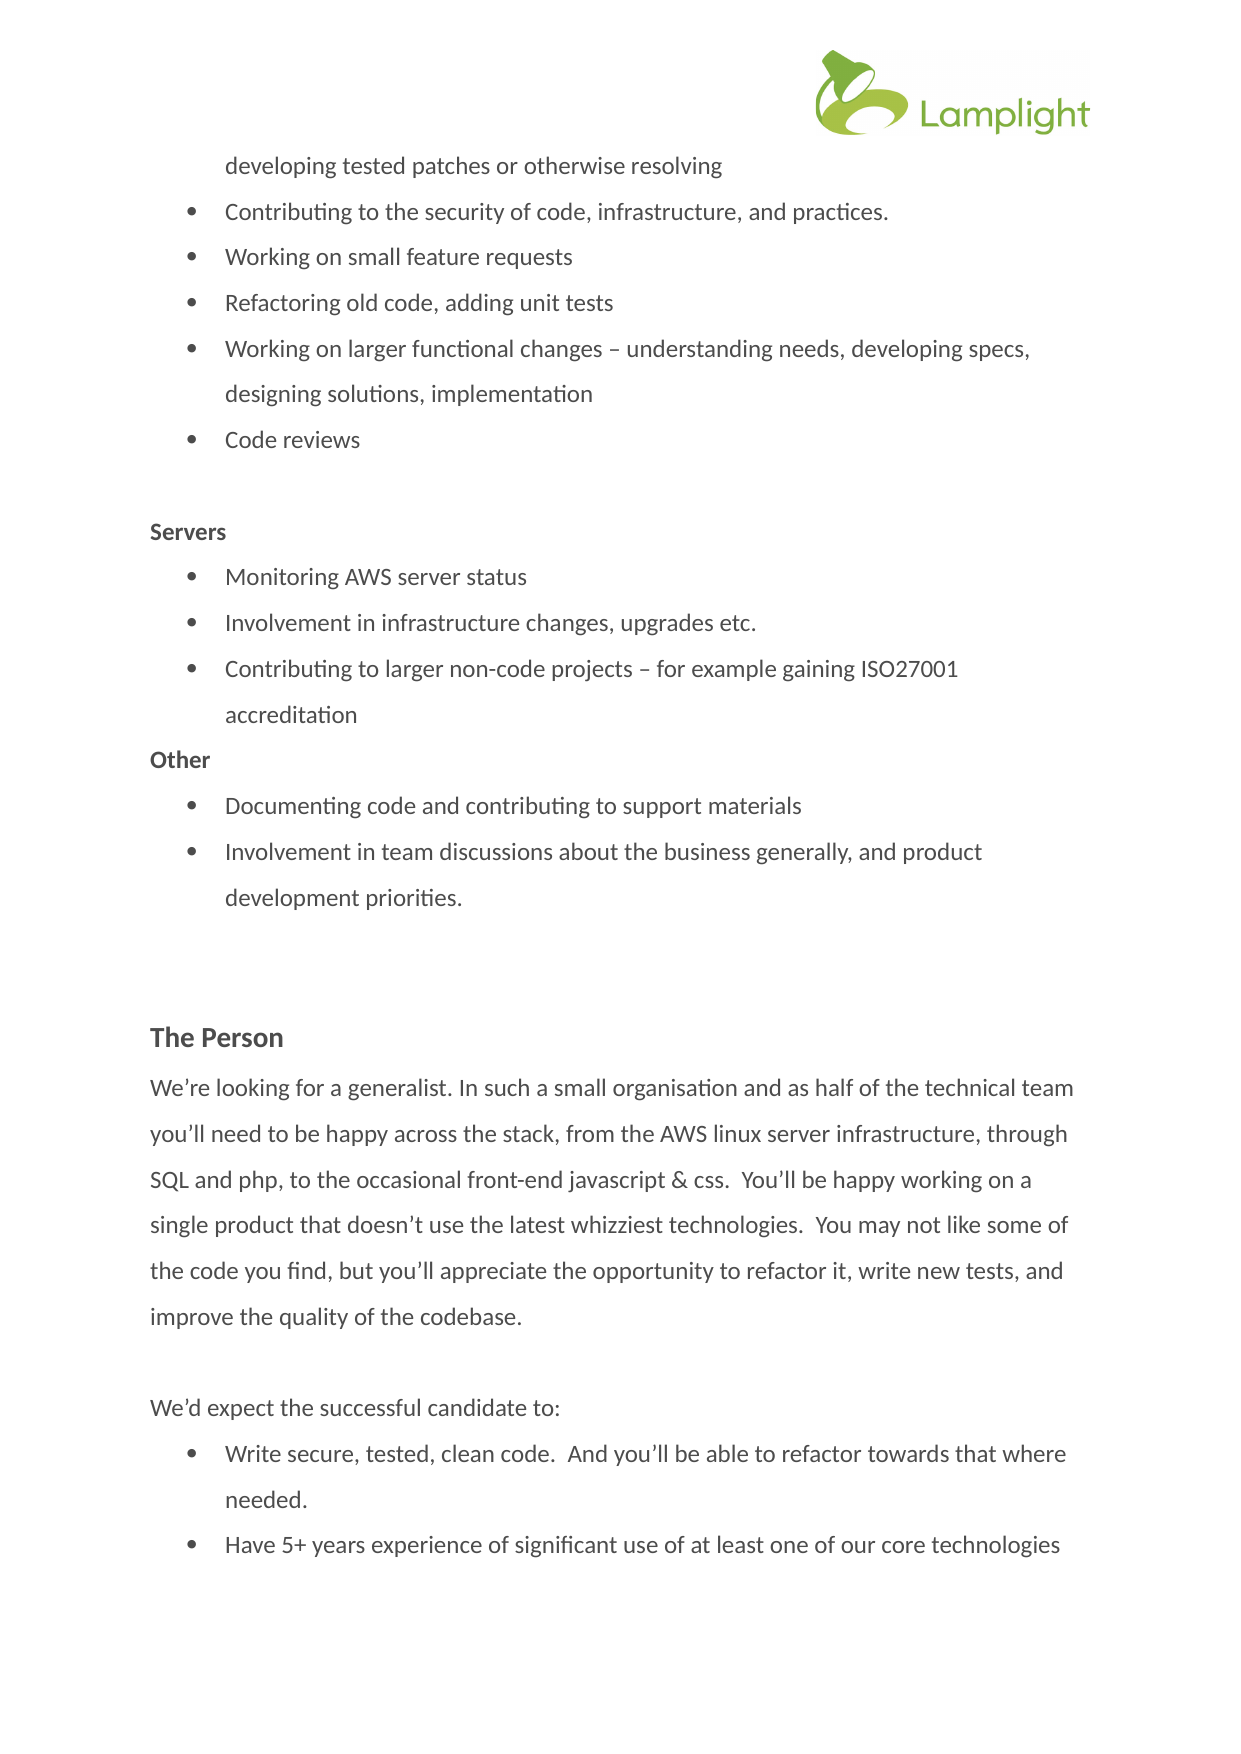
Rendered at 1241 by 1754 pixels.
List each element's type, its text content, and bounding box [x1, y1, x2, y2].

list Contributing to larger non-code projects – for example gaining ISO27001 accreditation [187, 653, 1090, 729]
text The Person [150, 1019, 1090, 1054]
text Other [150, 744, 1090, 775]
list Monitoring AWS server status [187, 562, 1090, 592]
list Code reviews [187, 424, 1090, 455]
text We’re looking for a generalist. In such a small organisation and as half of the technical team you’ll need to be happy across the stack, from the AWS linux server infrastructure, through SQL and php, to the occasional front-end javascript & css. You’ll be happy working on a single product that doesn’t use the latest whizziest technologies. You may not like some of the code you find, but you’ll appreciate the opportunity to refactor it, write new tests, and improve the quality of the codebase. [150, 1072, 1090, 1331]
list Documenting code and contributing to support materials [187, 790, 1090, 821]
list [187, 1529, 1090, 1560]
list Refactoring old code, adding unit tests [187, 287, 1090, 318]
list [187, 150, 1090, 181]
list Involvement in team discussions about the business generally, and product development priorities. [187, 836, 1090, 912]
text We’d expect the successful candidate to: [150, 1392, 1090, 1423]
list Working on larger functional changes – understanding needs, developing specs, designing solutions, implementation [187, 333, 1090, 409]
list Contributing to the security of code, infrastructure, and practices. [187, 196, 1090, 226]
picture [815, 50, 1091, 136]
list Involvement in infrastructure changes, upgrades etc. [187, 607, 1090, 638]
list Write secure, tested, clean code. And you’ll be able to refactor towards that where needed. [187, 1438, 1090, 1514]
text Servers [150, 516, 1090, 546]
list Working on small feature requests [187, 241, 1090, 272]
